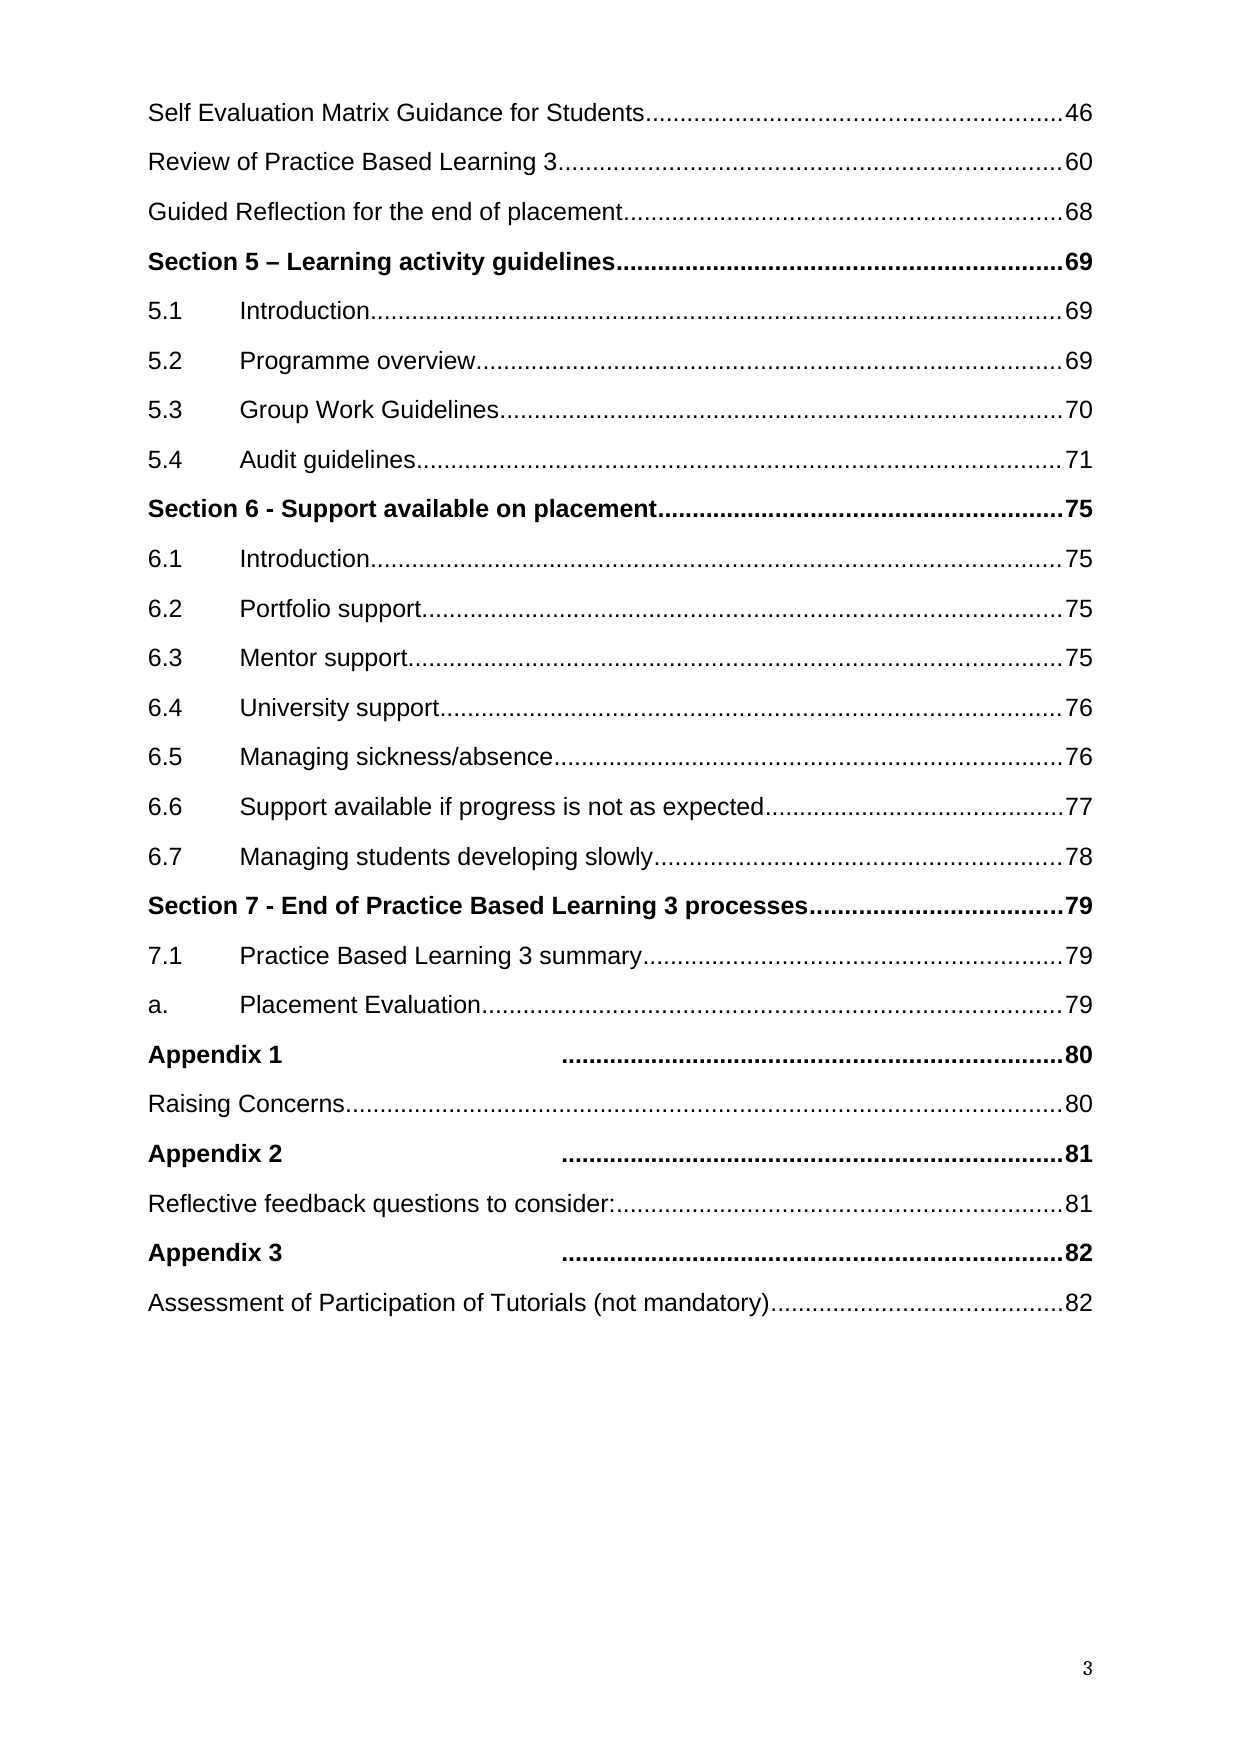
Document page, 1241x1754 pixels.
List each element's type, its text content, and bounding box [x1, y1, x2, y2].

text 6.7 Managing students developing slowly 78 [148, 842, 1092, 870]
text 5.4 Audit guidelines 71 [148, 445, 1092, 474]
text 5.1 Introduction 69 [148, 296, 1092, 325]
text a. Placement Evaluation 79 [148, 990, 1092, 1019]
text Section 6 - Support available on placement 75 [148, 494, 1092, 523]
text 6.6 Support available if progress is not as expected 77 [148, 792, 1092, 821]
text 7.1 Practice Based Learning 3 summary 79 [148, 941, 1092, 969]
text 6.2 Portfolio support 75 [148, 594, 1092, 622]
text Appendix 2 81 [148, 1139, 1092, 1168]
text Section 7 - End of Practice Based Learning 3 processes 79 [148, 891, 1092, 920]
text 6.1 Introduction 75 [148, 544, 1092, 573]
text Appendix 1 80 [148, 1040, 1092, 1069]
text Guided Reflection for the end of placement 68 [148, 197, 1092, 226]
text 5.2 Programme overview 69 [148, 346, 1092, 374]
text Reflective feedback questions to consider: 81 [148, 1189, 1092, 1217]
text Section 5 – Learning activity guidelines 69 [148, 247, 1092, 275]
text 6.4 University support 76 [148, 693, 1092, 722]
text 5.3 Group Work Guidelines 70 [148, 395, 1092, 424]
text Raising Concerns 80 [148, 1089, 1092, 1118]
text 6.5 Managing sickness/absence 76 [148, 742, 1092, 771]
text 6.3 Mentor support 75 [148, 643, 1092, 672]
text Appendix 3 82 [148, 1238, 1092, 1267]
text Assessment of Participation of Tutorials (not mandatory) 82 [148, 1288, 1092, 1317]
text Review of Practice Based Learning 3 60 [148, 147, 1092, 176]
text Self Evaluation Matrix Guidance for Students 46 [148, 98, 1092, 127]
